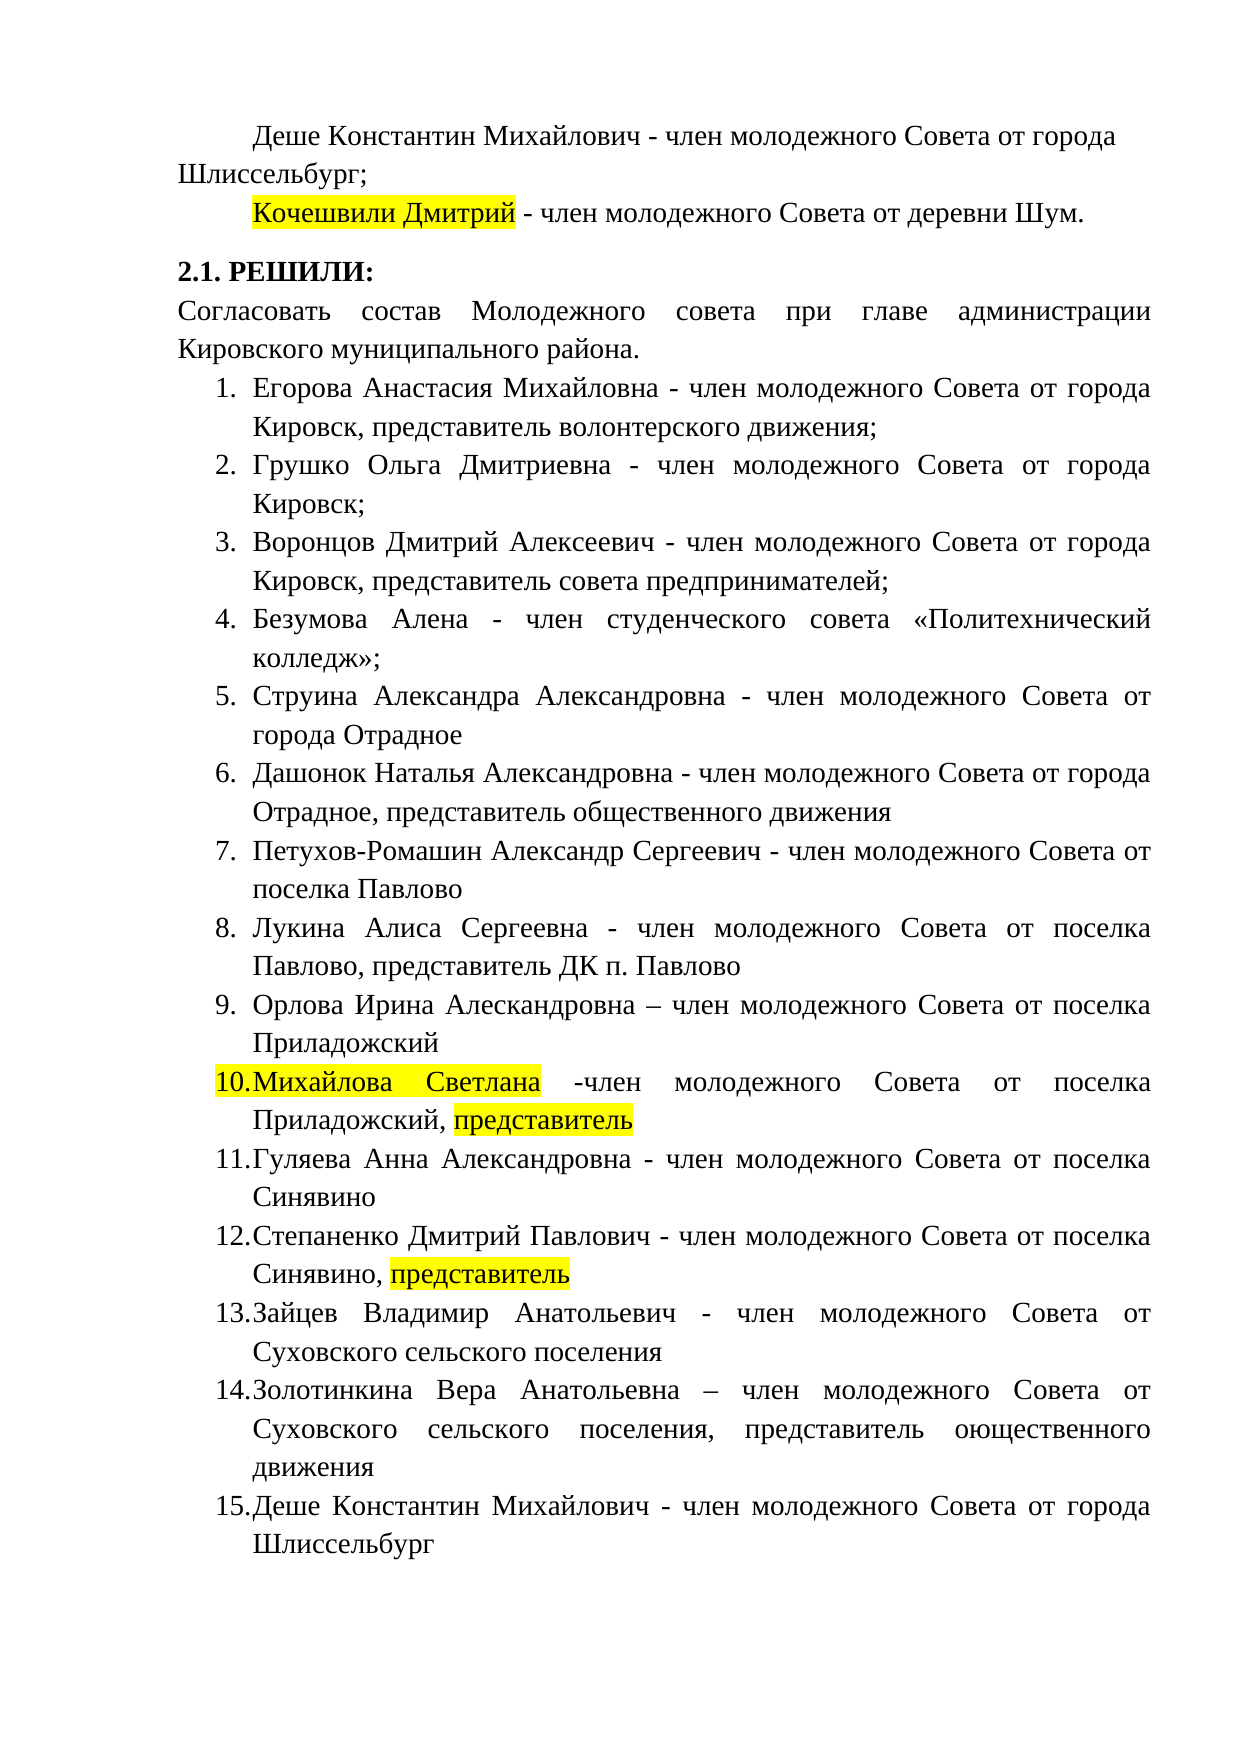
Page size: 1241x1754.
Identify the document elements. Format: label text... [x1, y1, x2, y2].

text Согласовать состав Молодежного совета при главе администрации Кировского муниципального района. [177, 293, 1152, 365]
list Орлова Ирина Алескандровна – член молодежного Совета от поселка Приладожский [215, 987, 1152, 1059]
list Степаненко Дмитрий Павлович - член молодежного Совета от поселка Синявино, представитель [215, 1218, 1152, 1290]
list Петухов-Ромашин Александр Сергеевич - член молодежного Совета от поселка Павлово [215, 833, 1152, 905]
text 2.1. РЕШИЛИ: [177, 254, 1152, 288]
list Егорова Анастасия Михайловна - член молодежного Совета от города Кировск, представитель волонтерского движения; [215, 370, 1152, 442]
list Деше Константин Михайлович - член молодежного Совета от города Шлиссельбург; [177, 118, 1152, 190]
list Гуляева Анна Александровна - член молодежного Совета от поселка Синявино [215, 1141, 1152, 1213]
list Воронцов Дмитрий Алексеевич - член молодежного Совета от города Кировск, представитель совета предпринимателей; [215, 524, 1152, 596]
list Лукина Алиса Сергеевна - член молодежного Совета от поселка Павлово, представитель ДК п. Павлово [215, 910, 1152, 982]
list Безумова Алена - член студенческого совета «Политехнический колледж»; [215, 601, 1152, 673]
list Дашонок Наталья Александровна - член молодежного Совета от города Отрадное, представитель общественного движения [215, 756, 1152, 828]
list Михайлова Светлана -член молодежного Совета от поселка Приладожский, представитель [215, 1064, 1152, 1136]
list Кочешвили Дмитрий - член молодежного Совета от деревни Шум. [516, 195, 1152, 229]
list Струина Александра Александровна - член молодежного Совета от города Отрадное [215, 678, 1152, 751]
list Деше Константин Михайлович - член молодежного Совета от города Шлиссельбург [215, 1488, 1152, 1560]
list Грушко Ольга Дмитриевна - член молодежного Совета от города Кировск; [215, 447, 1152, 519]
list Зайцев Владимир Анатольевич - член молодежного Совета от Суховского сельского поселения [215, 1295, 1152, 1367]
list Золотинкина Вера Анатольевна – член молодежного Совета от Суховского сельского поселения, представитель оющественного движения [215, 1372, 1152, 1483]
